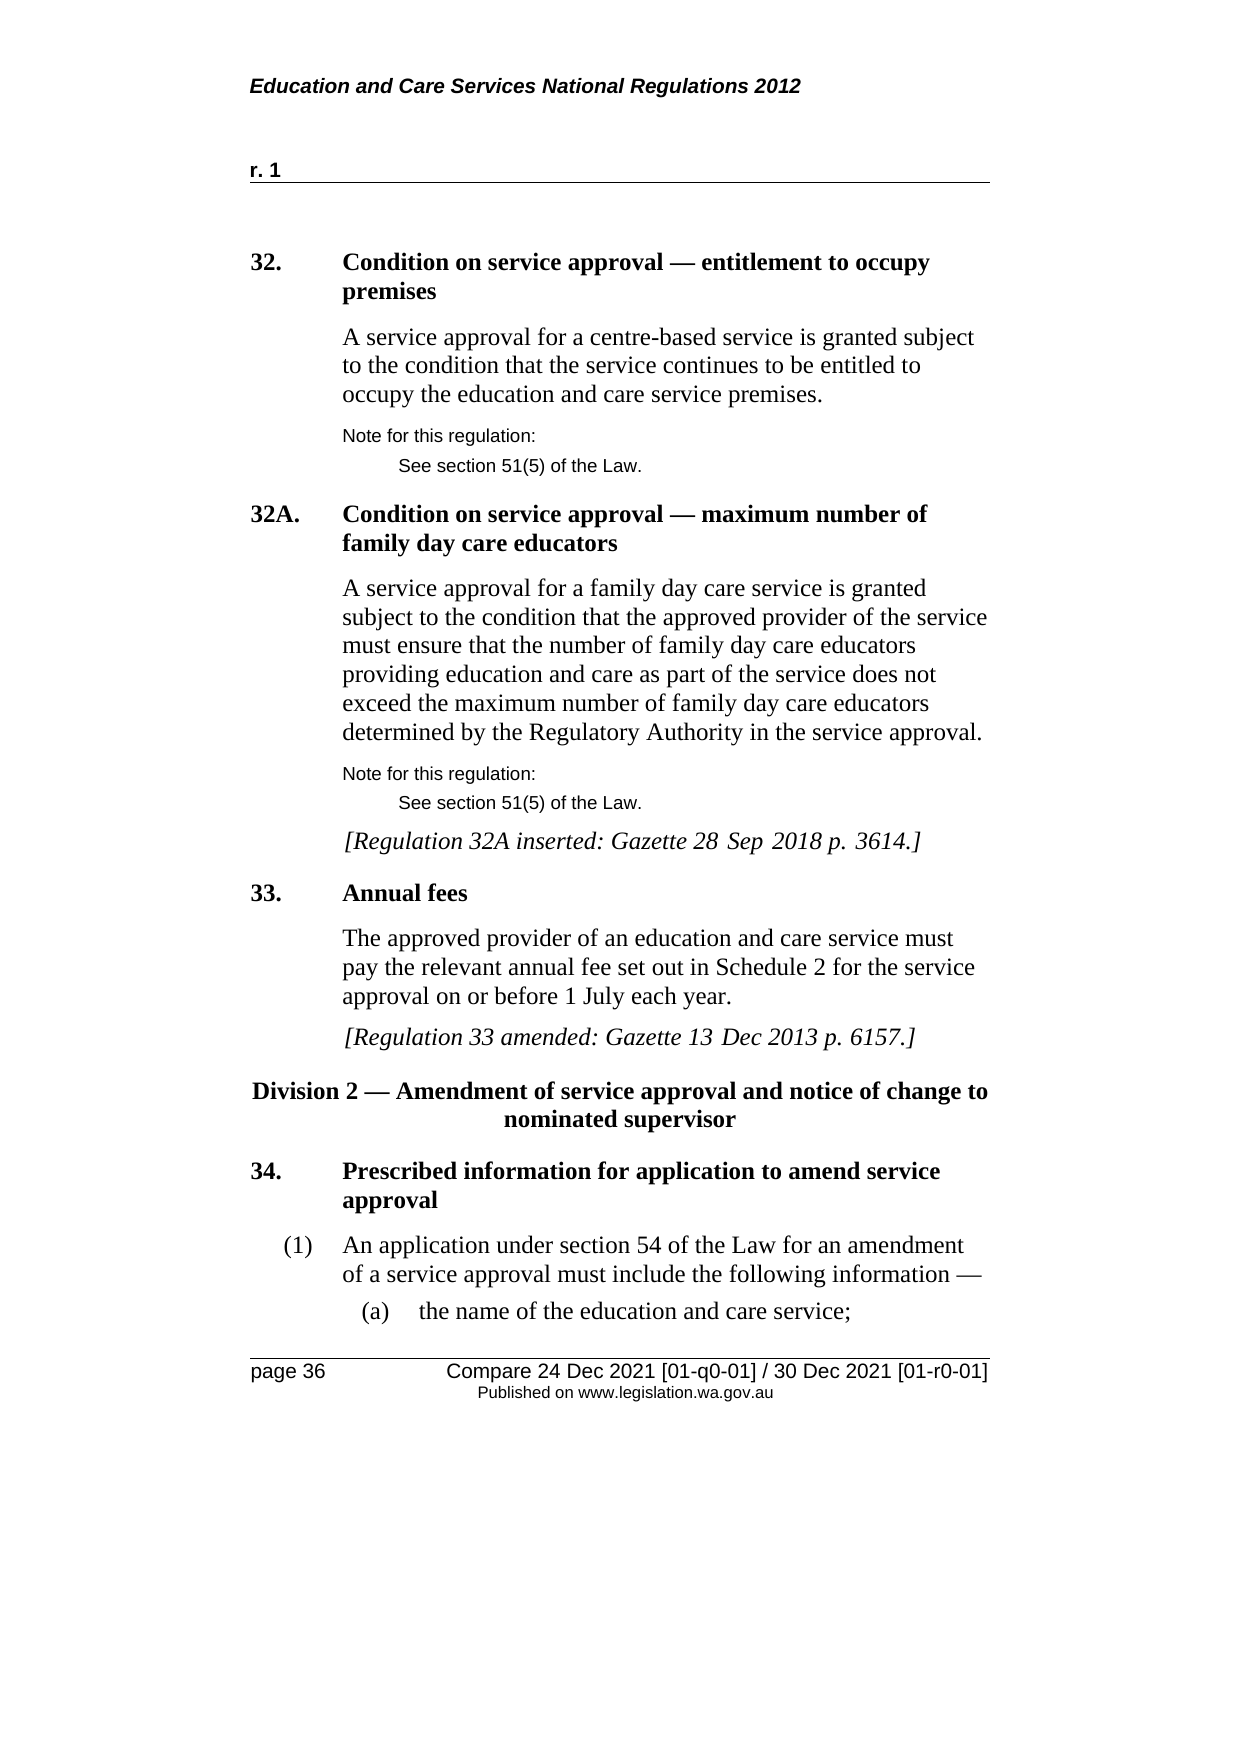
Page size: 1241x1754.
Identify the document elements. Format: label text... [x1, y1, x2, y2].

text (a) the name of the education and care service; [250, 1296, 990, 1325]
text (1) An application under section 54 of the Law for an amendment of a service approval must include the following information — [250, 1230, 990, 1288]
text [Regulation 32A inserted: Gazette 28 Sep 2018 p. 3614.] [250, 826, 990, 855]
subtitle 32A. Condition on service approval — maximum number of family day care educators [250, 499, 990, 556]
subtitle Note for this regulation: [250, 424, 990, 446]
subtitle Note for this regulation: [250, 762, 990, 784]
text See section 51(5) of the Law. [250, 454, 990, 476]
subtitle Division 2 — Amendment of service approval and notice of change to nominated supervisor [250, 1076, 990, 1133]
subtitle 32. Condition on service approval — entitlement to occupy premises [250, 247, 990, 305]
subtitle 33. Annual fees [250, 878, 990, 907]
subtitle 34. Prescribed information for application to amend service approval [250, 1156, 990, 1214]
text See section 51(5) of the Law. [250, 792, 990, 814]
text A service approval for a centre-based service is granted subject to the condition that the service continues to be entitled to occupy the education and care service premises. [250, 322, 990, 408]
text The approved provider of an education and care service must pay the relevant annual fee set out in Schedule 2 for the service approval on or before 1 July each year. [250, 923, 990, 1009]
text A service approval for a family day care service is granted subject to the condition that the approved provider of the service must ensure that the number of family day care educators providing education and care as part of the service does not exceed the maximum number of family day care educators determined by the Regulatory Authority in the service approval. [250, 573, 990, 746]
text [Regulation 33 amended: Gazette 13 Dec 2013 p. 6157.] [250, 1022, 990, 1051]
